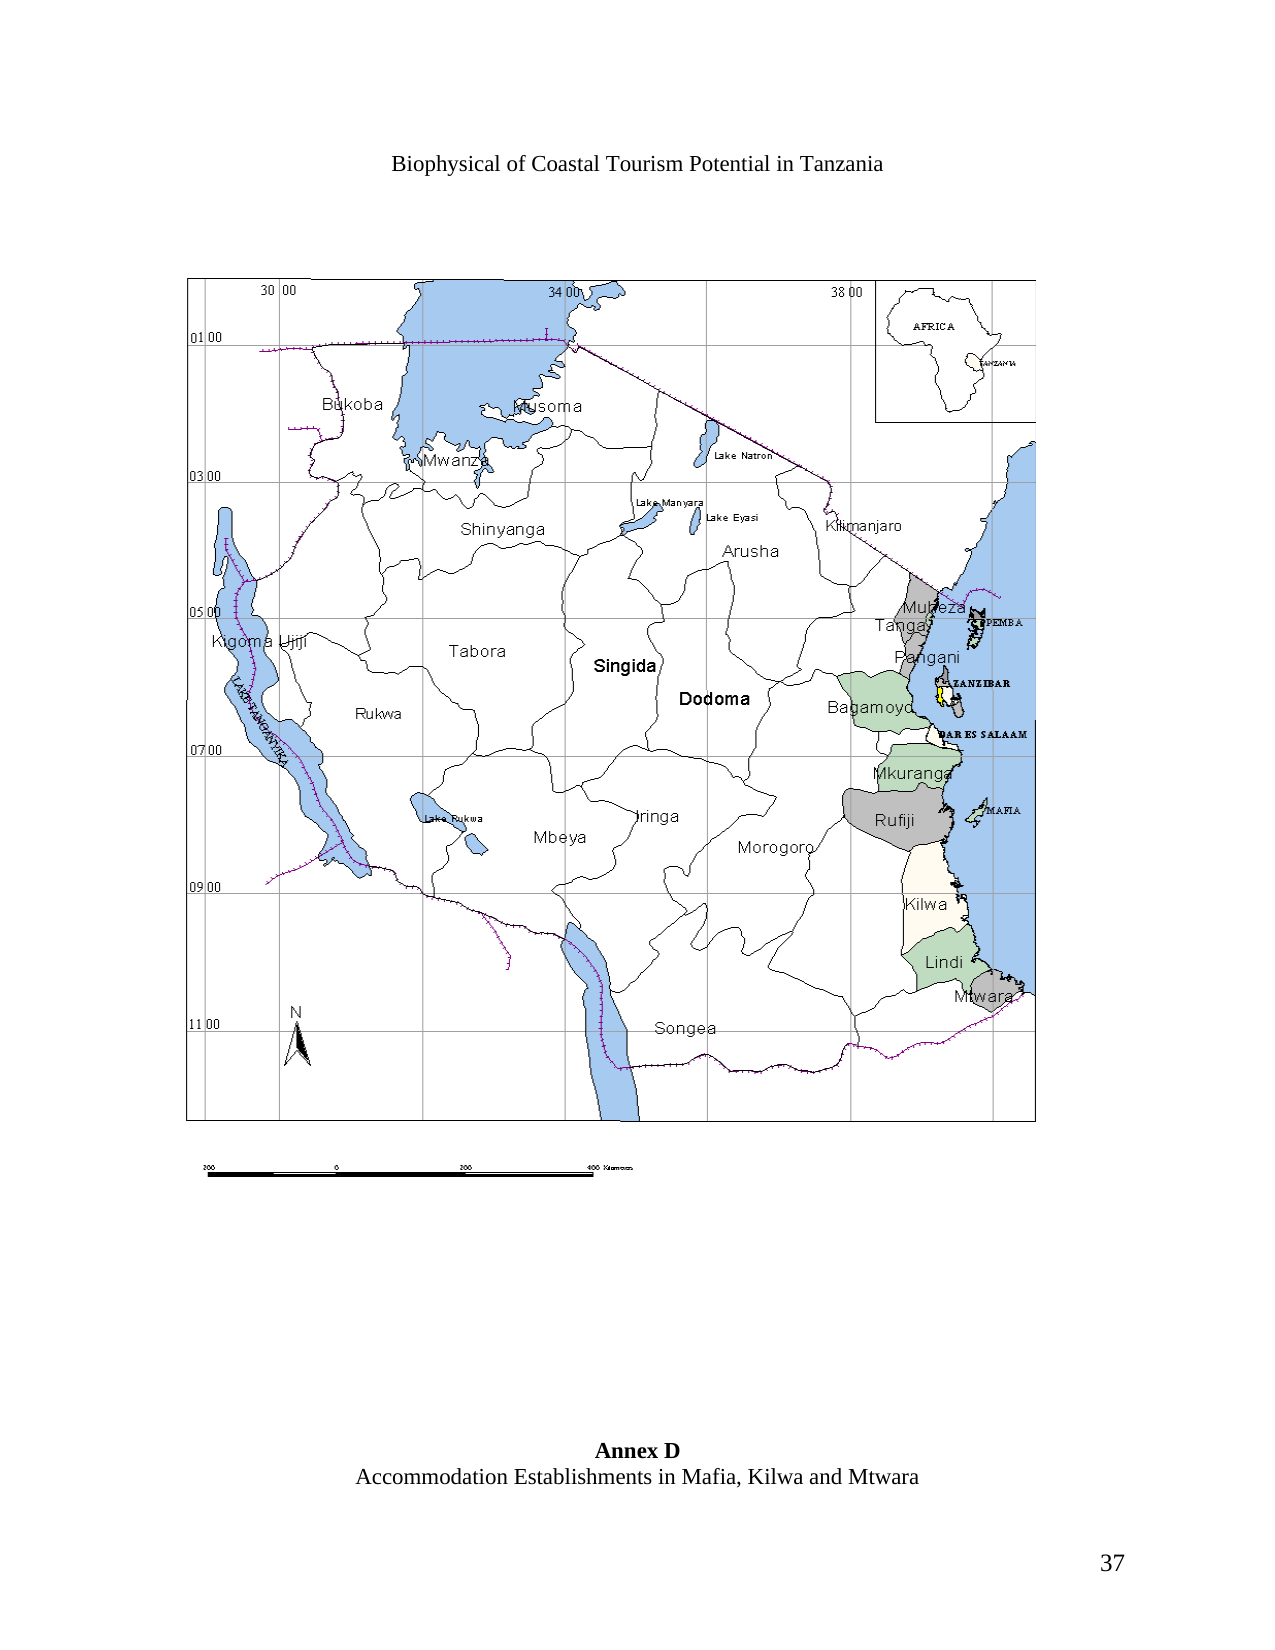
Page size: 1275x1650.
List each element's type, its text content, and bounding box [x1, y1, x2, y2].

text Annex D [150, 1437, 1125, 1463]
text Accommodation Establishments in Mafia, Kilwa and Mtwara [150, 1463, 1125, 1490]
text Biophysical of Coastal Tourism Potential in Tanzania [150, 150, 1125, 176]
